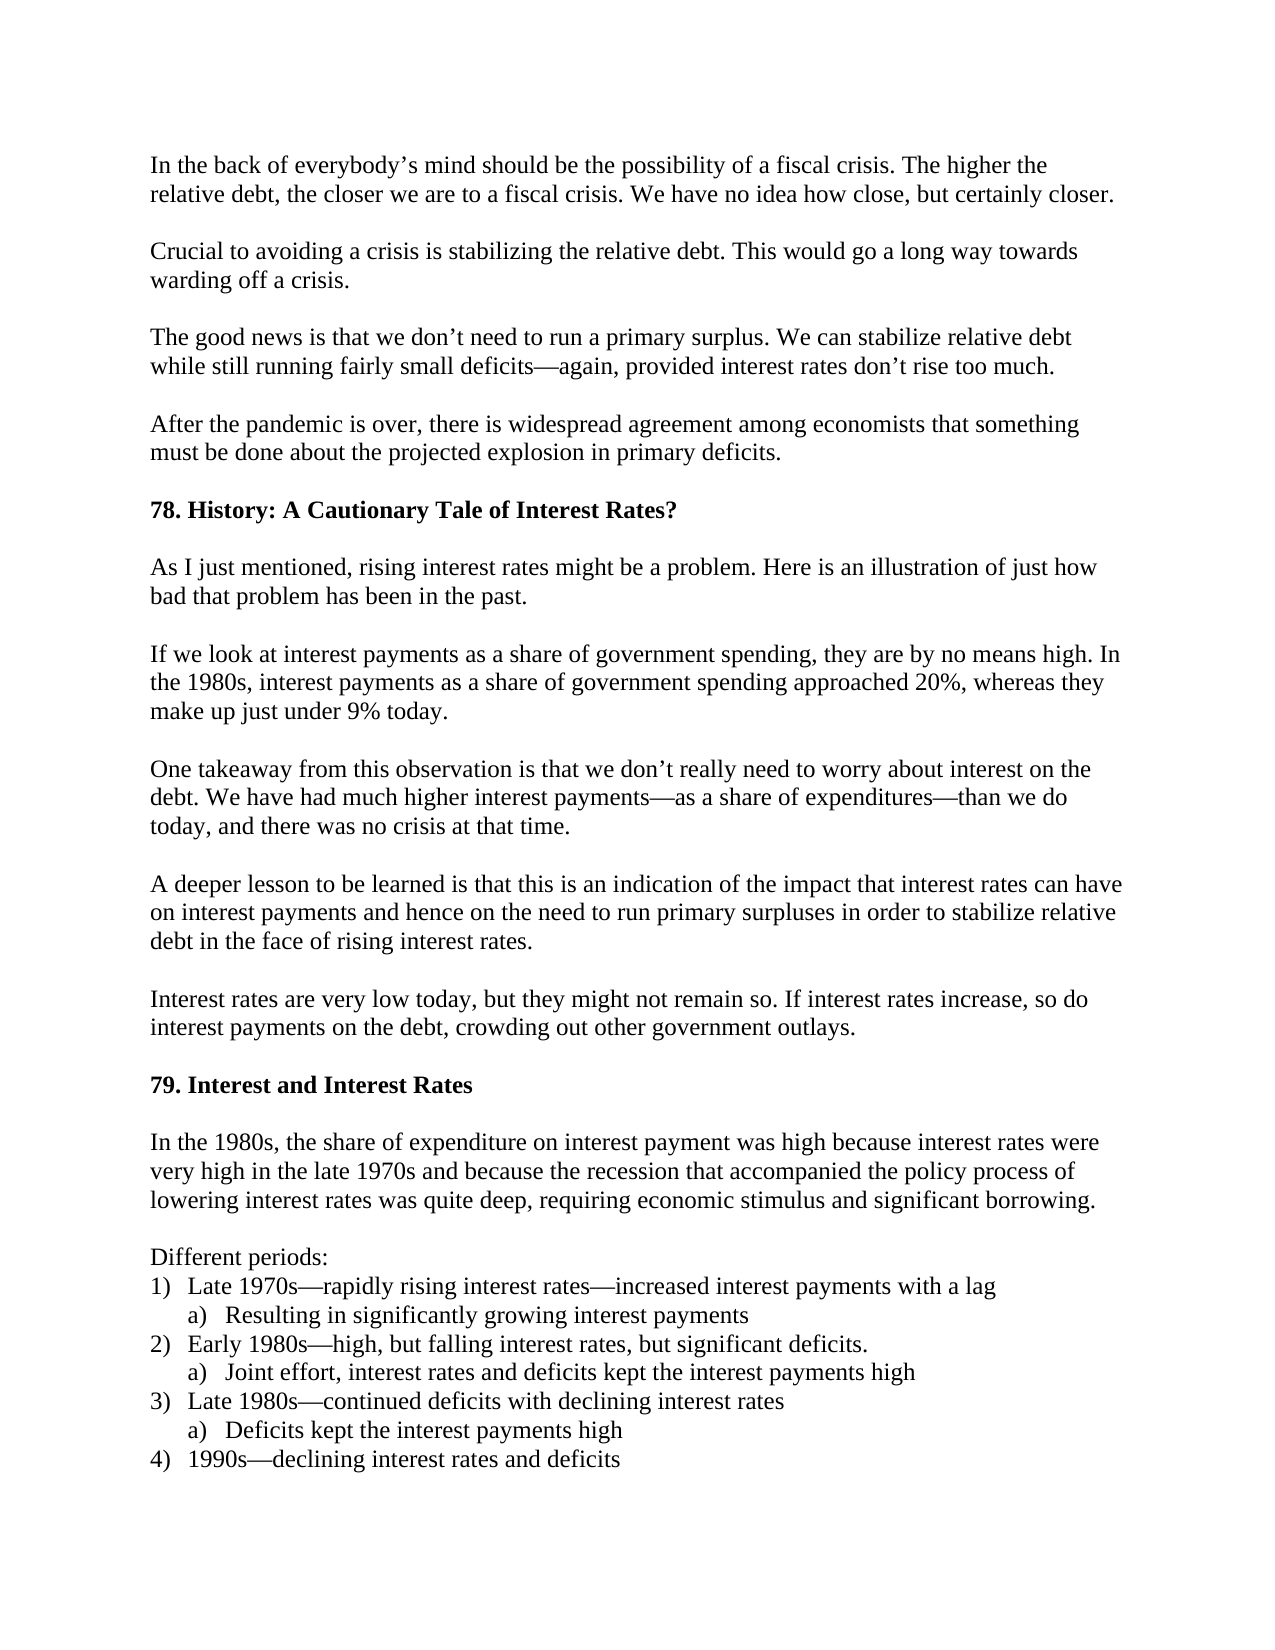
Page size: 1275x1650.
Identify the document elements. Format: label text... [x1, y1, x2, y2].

text Different periods: [150, 1242, 1125, 1271]
list Deficits kept the interest payments high [187, 1415, 1125, 1444]
text The good news is that we don’t need to run a primary surplus. We can stabilize relative debt while still running fairly small deficits—again, provided interest rates don’t rise too much. [150, 322, 1125, 380]
list History: A Cautionary Tale of Interest Rates? [150, 495, 1125, 524]
text Interest rates are very low today, but they might not remain so. If interest rates increase, so do interest payments on the debt, crowding out other government outlays. [150, 984, 1125, 1041]
list Late 1970s—rapidly rising interest rates—increased interest payments with a lag [150, 1271, 1125, 1300]
text As I just mentioned, rising interest rates might be a problem. Here is an illustration of just how bad that problem has been in the past. [150, 552, 1125, 610]
text Crucial to avoiding a crisis is stabilizing the relative debt. This would go a long way towards warding off a crisis. [150, 236, 1125, 294]
text In the 1980s, the share of expenditure on interest payment was high because interest rates were very high in the late 1970s and because the recession that accompanied the policy process of lowering interest rates was quite deep, requiring economic stimulus and significant borrowing. [150, 1127, 1125, 1214]
text If we look at interest payments as a share of government spending, they are by no means high. In the 1980s, interest payments as a share of government spending approached 20%, whereas they make up just under 9% today. [150, 639, 1125, 725]
list Early 1980s—high, but falling interest rates, but significant deficits. [150, 1329, 1125, 1357]
list Late 1980s—continued deficits with declining interest rates [150, 1386, 1125, 1415]
text A deeper lesson to be learned is that this is an indication of the impact that interest rates can have on interest payments and hence on the need to run primary surpluses in order to stabilize relative debt in the face of rising interest rates. [150, 869, 1125, 955]
list Resulting in significantly growing interest payments [187, 1300, 1125, 1329]
list 1990s—declining interest rates and deficits [150, 1444, 1125, 1472]
list Interest and Interest Rates [150, 1070, 1125, 1099]
text One takeaway from this observation is that we don’t really need to worry about interest on the debt. We have had much higher interest payments—as a share of expenditures—than we do today, and there was no crisis at that time. [150, 754, 1125, 840]
text In the back of everybody’s mind should be the possibility of a fiscal crisis. The higher the relative debt, the closer we are to a fiscal crisis. We have no idea how close, but certainly closer. [150, 150, 1125, 207]
list Joint effort, interest rates and deficits kept the interest payments high [187, 1357, 1125, 1386]
text After the pandemic is over, there is widespread agreement among economists that something must be done about the projected explosion in primary deficits. [150, 409, 1125, 466]
